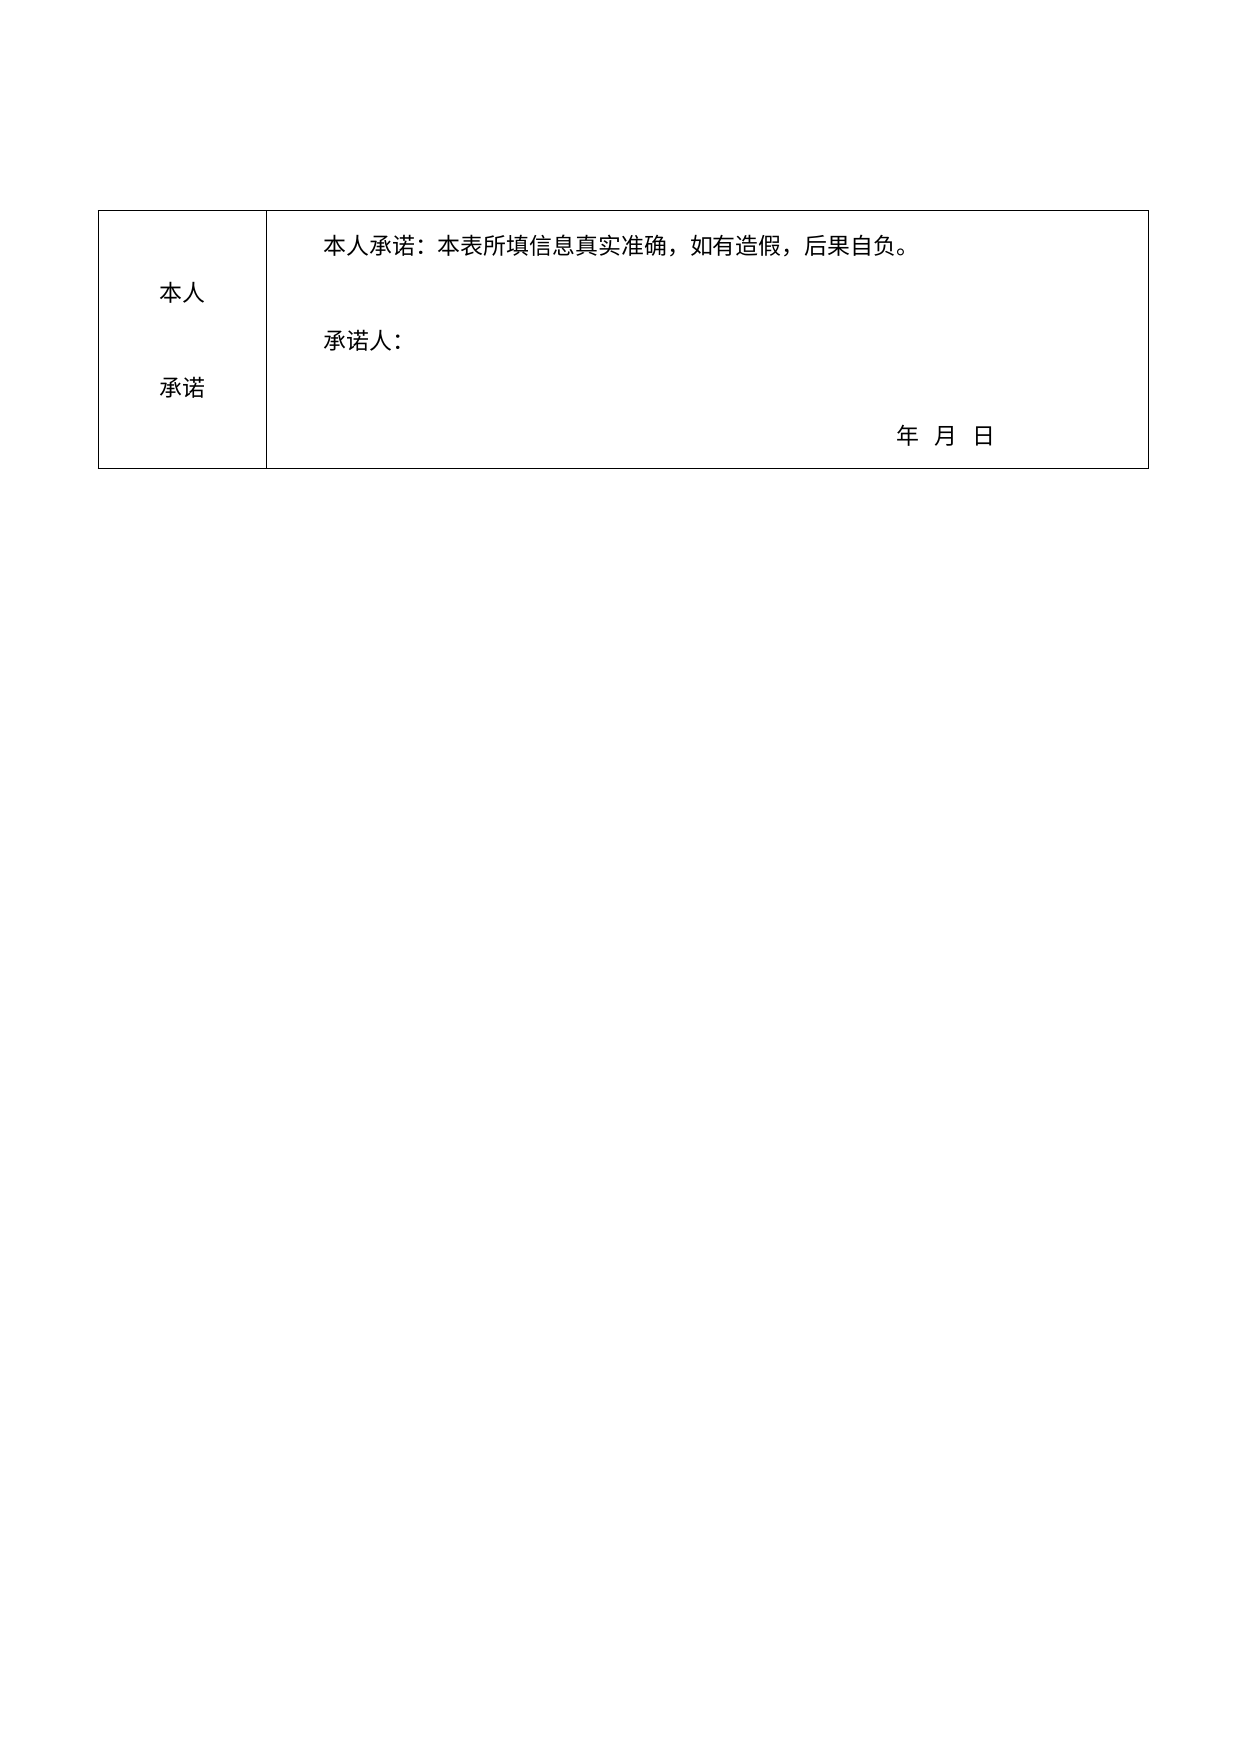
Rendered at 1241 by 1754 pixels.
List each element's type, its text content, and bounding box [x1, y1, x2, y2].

table_cell 本人承诺：本表所填信息真实准确，如有造假，后果自负。 承诺人： 年 月 日 [267, 211, 1148, 468]
table_cell 本人 承诺 [99, 211, 266, 468]
